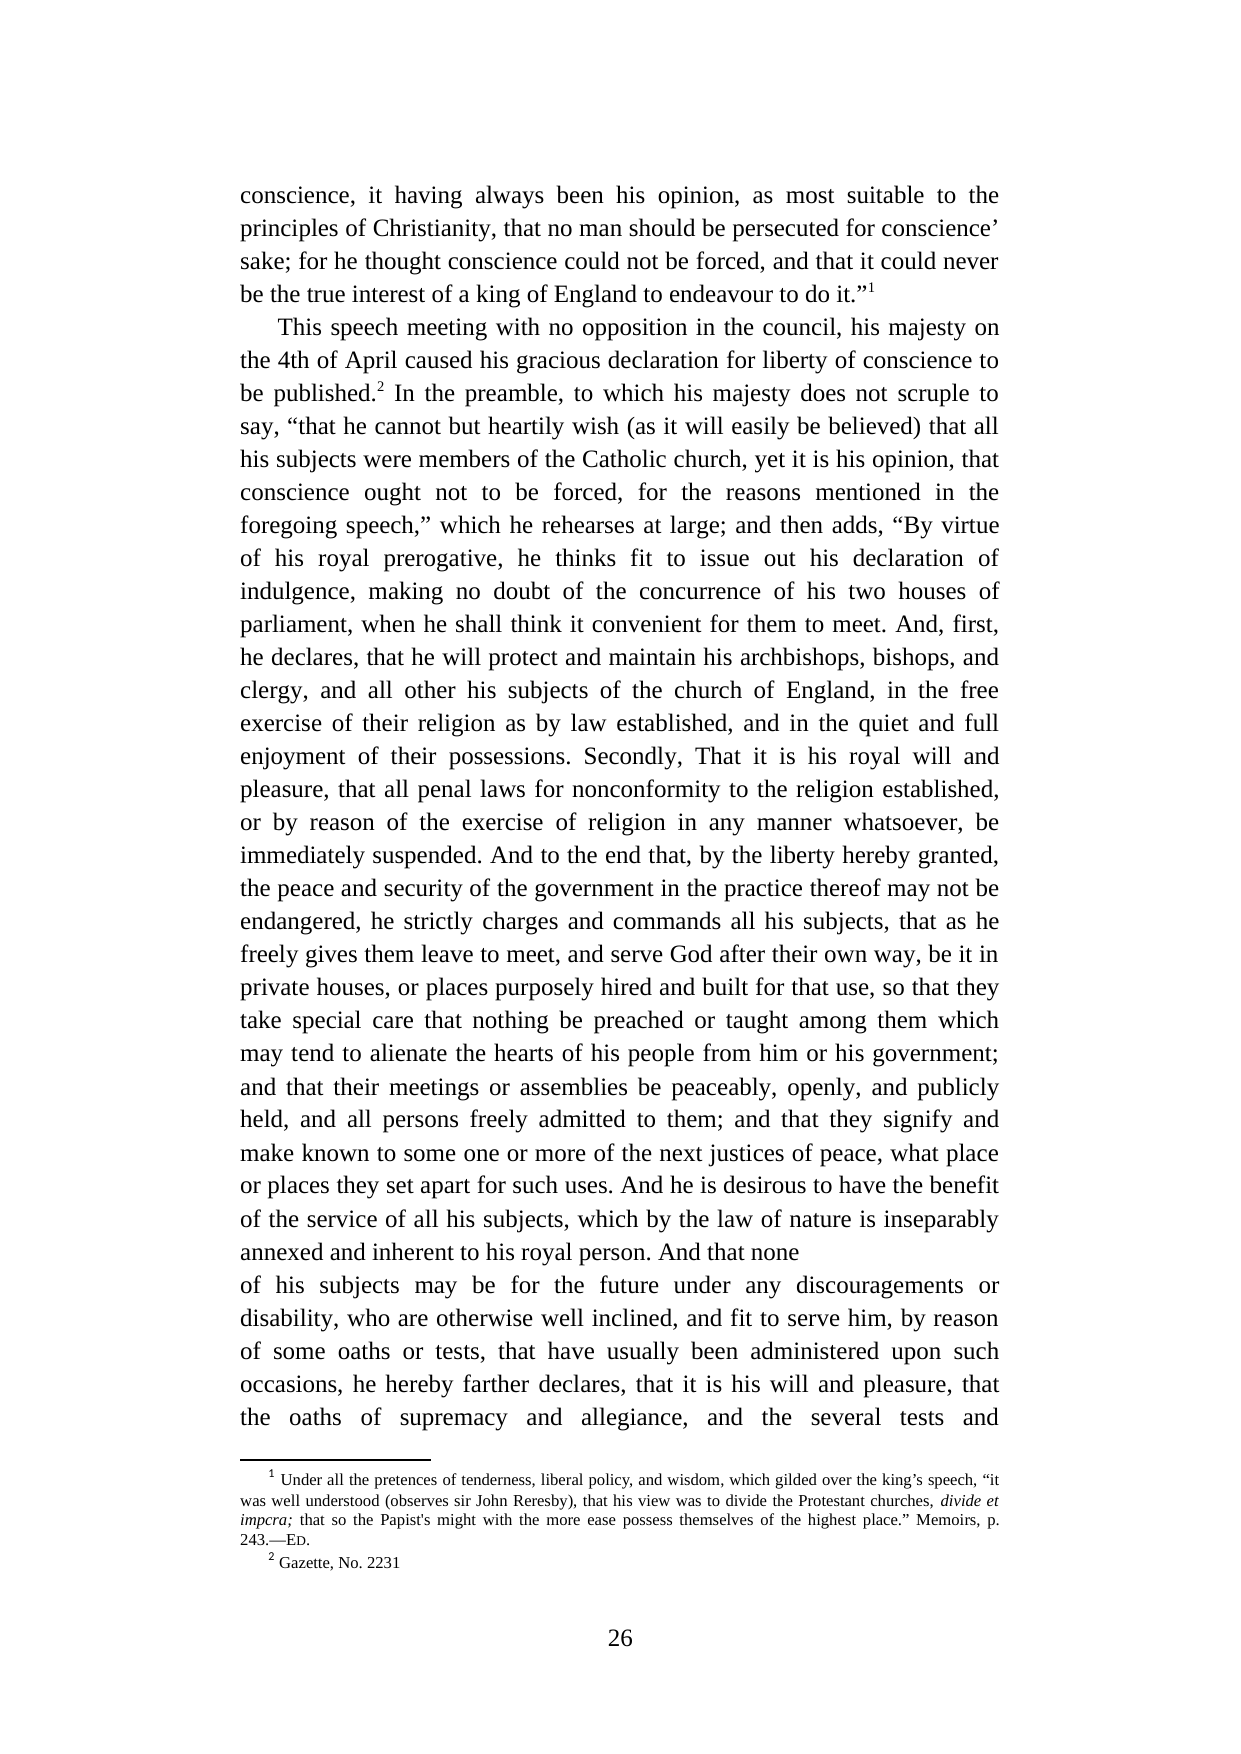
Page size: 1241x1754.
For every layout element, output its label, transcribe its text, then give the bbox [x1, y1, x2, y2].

text This speech meeting with no opposition in the council, his majesty on the 4th of April caused his gracious declaration for liberty of conscience to be published. In the preamble, to which his majesty does not scruple to say, “that he cannot but heartily wish (as it will easily be believed) that all his subjects were members of the Catholic church, yet it is his opinion, that conscience ought not to be forced, for the reasons mentioned in the foregoing speech,” which he rehearses at large; and then adds, “By virtue of his royal prerogative, he thinks fit to issue out his declaration of indulgence, making no doubt of the concurrence of his two houses of parliament, when he shall think it convenient for them to meet. And, first, he declares, that he will protect and maintain his archbishops, bishops, and clergy, and all other his subjects of the church of England, in the free exercise of their religion as by law established, and in the quiet and full enjoyment of their possessions. Secondly, That it is his royal will and pleasure, that all penal laws for nonconformity to the religion established, or by reason of the exercise of religion in any manner whatsoever, be immediately suspended. And to the end that, by the liberty hereby granted, the peace and security of the government in the practice thereof may not be endangered, he strictly charges and commands all his subjects, that as he freely gives them leave to meet, and serve God after their own way, be it in private houses, or places purposely hired and built for that use, so that they take special care that nothing be preached or taught among them which may tend to alienate the hearts of his people from him or his government; and that their meetings or assemblies be peaceably, openly, and publicly held, and all persons freely admitted to them; and that they signify and make known to some one or more of the next justices of peace, what place or places they set apart for such uses. And he is desirous to have the benefit of the service of all his subjects, which by the law of nature is inseparably annexed and inherent to his royal person. And that none [240, 312, 1000, 1265]
text The king, notwithstanding the stubbornness of the clergy, called a council, in which he declared his resolution to issue out a declaration for a general liberty of conscience to all persons of what persuasion soever, “which he was moved to do by having observed, that though a uniformity of worship had been endeavoured to be established within this kingdom, in the successive reigns of four of his predecessors, assisted by their respective parliaments, yet it had proved altogether ineffectual. That the restraint upon the consciences of dissenters had been very prejudicial to the nation, as was sadly experienced by the horrid rebellion in the time of his majesty’s father. That the many penal laws made against dissenters had rather increased than lessened the number of them; and that nothing could more conduce to the peace and quiet of this kingdom, and the increase of the number as well as the trade of his subjects, than an entire liberty of conscience, it having always been his opinion, as most suitable to the principles of Christianity, that no man should be persecuted for conscience’ sake; for he thought conscience could not be forced, and that it could never be the true interest of a king of England to endeavour to do it.” [240, 180, 1000, 308]
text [240, 1270, 1000, 1431]
